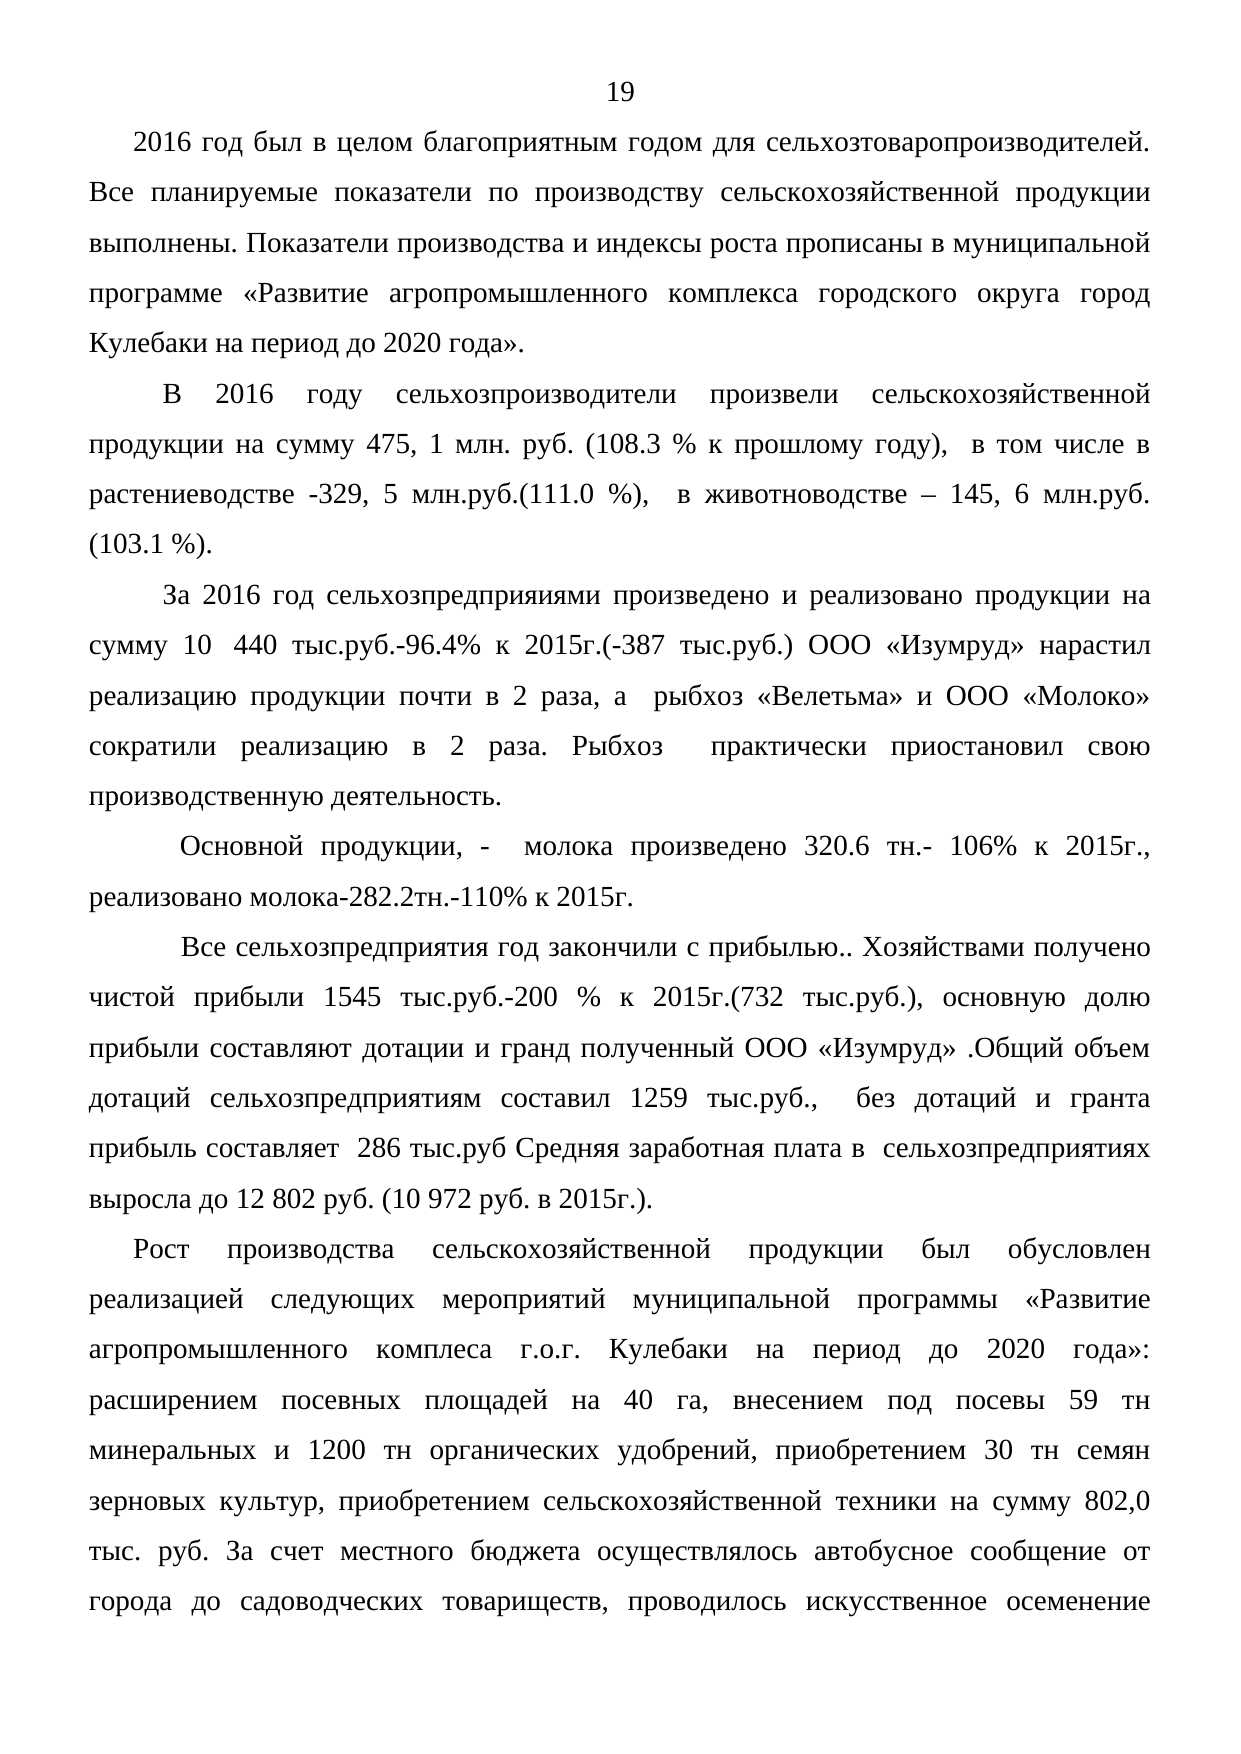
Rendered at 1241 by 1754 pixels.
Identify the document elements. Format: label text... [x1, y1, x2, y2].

text Все сельхозпредприятия год закончили с прибылью.. Хозяйствами получено чистой прибыли 1545 тыс.руб.-200 % к 2015г.(732 тыс.руб.), основную долю прибыли составляют дотации и гранд полученный ООО «Изумруд» .Общий объем дотаций сельхозпредприятиям составил 1259 тыс.руб., без дотаций и гранта прибыль составляет 286 тыс.руб Средняя заработная плата в сельхозпредприятиях выросла до 12 802 руб. (10 972 руб. в 2015г.). [89, 929, 1152, 1214]
text В 2016 году сельхозпроизводители произвели сельскохозяйственной продукции на сумму 475, 1 млн. руб. (108.3 % к прошлому году), в том числе в растениеводстве -329, 5 млн.руб.(111.0 %), в животноводстве – 145, 6 млн.руб.(103.1 %). [89, 376, 1152, 560]
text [89, 1231, 1152, 1617]
text За 2016 год сельхозпредприяиями произведено и реализовано продукции на сумму 10 440 тыс.руб.-96.4% к 2015г.(-387 тыс.руб.) ООО «Изумруд» нарастил реализацию продукции почти в 2 раза, а рыбхоз «Велетьма» и ООО «Молоко» сократили реализацию в 2 раза. Рыбхоз практически приостановил свою производственную деятельность. [89, 577, 1152, 812]
text 2016 год был в целом благоприятным годом для сельхозтоваропроизводителей. Все планируемые показатели по производству сельскохозяйственной продукции выполнены. Показатели производства и индексы роста прописаны в муниципальной программе «Развитие агропромышленного комплекса городского округа город Кулебаки на период до 2020 года». [89, 124, 1152, 359]
text Основной продукции, - молока произведено 320.6 тн.- 106% к 2015г., реализовано молока-282.2тн.-110% к 2015г. [89, 828, 1152, 912]
